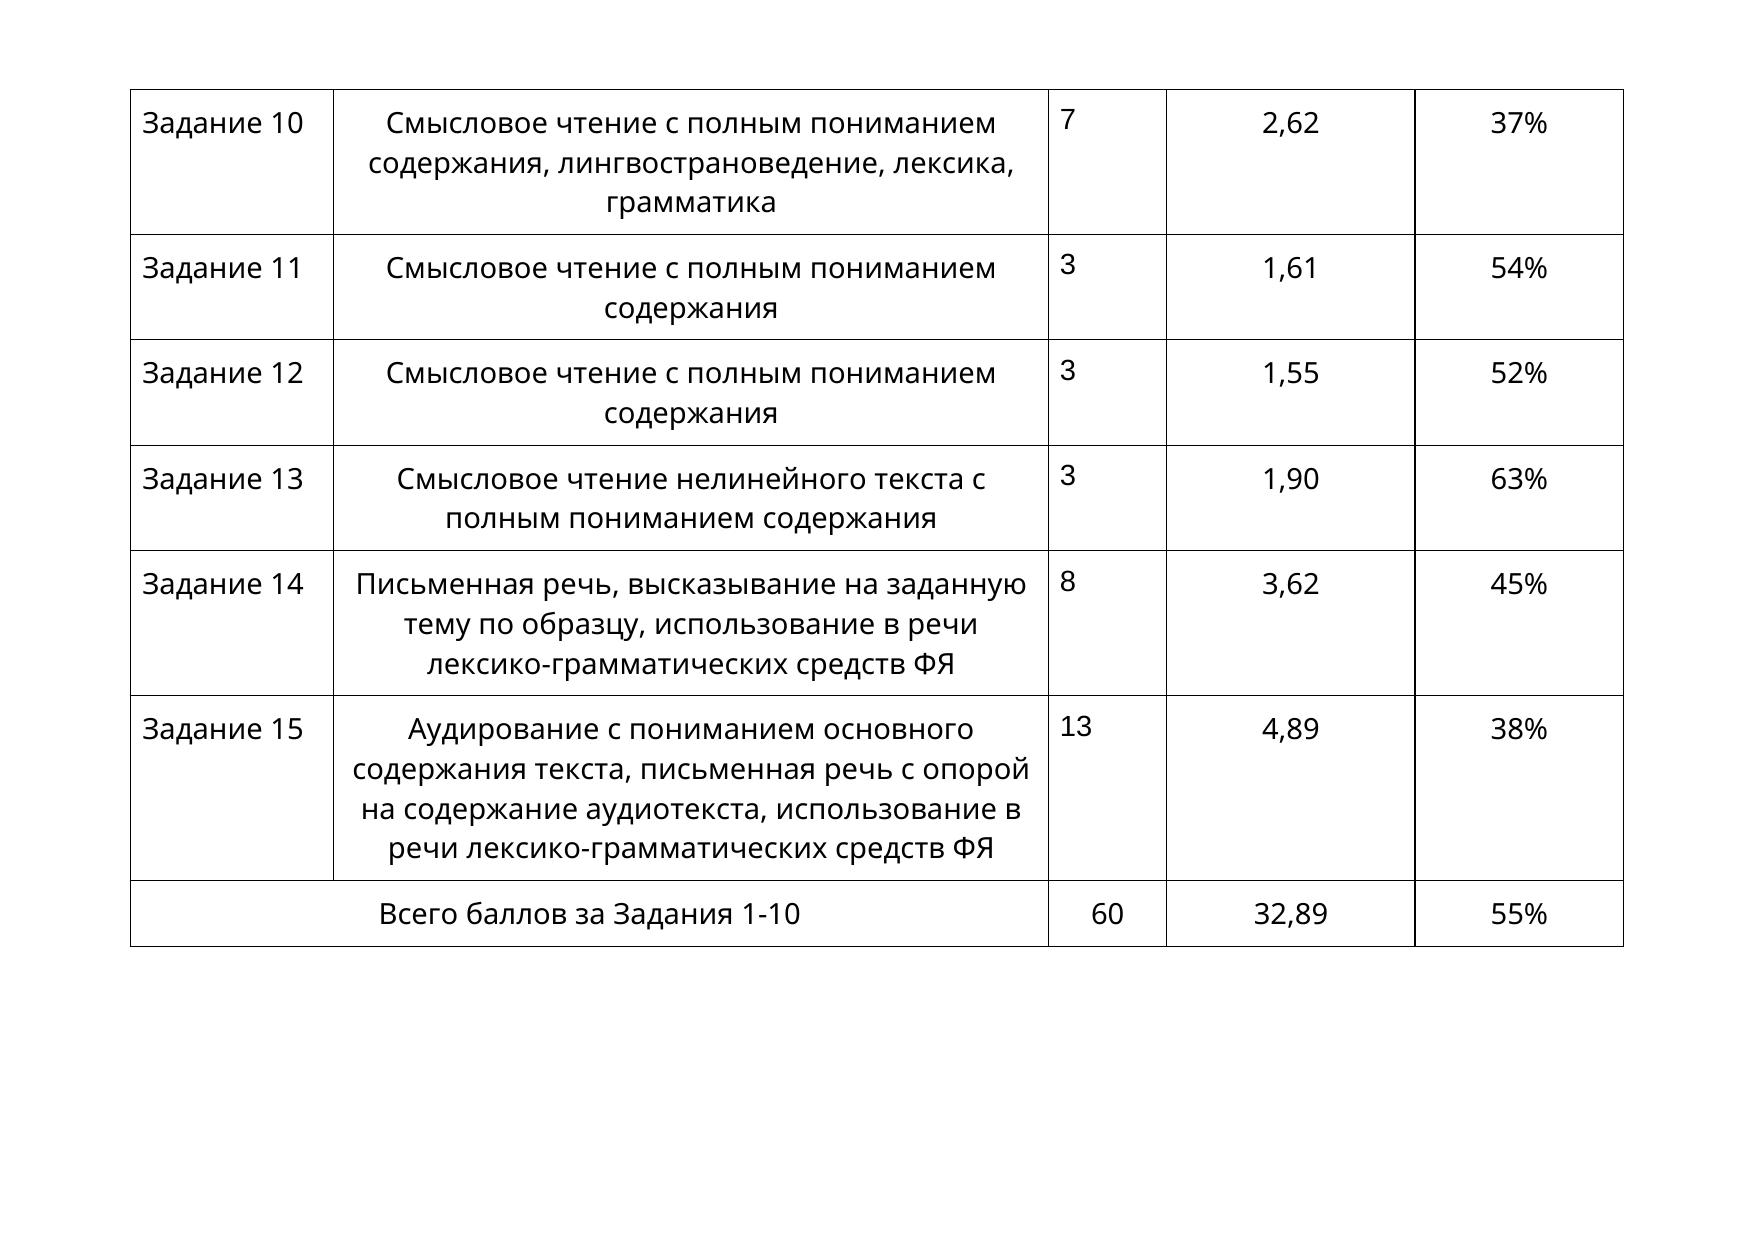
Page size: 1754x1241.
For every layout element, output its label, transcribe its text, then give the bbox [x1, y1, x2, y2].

table_cell 7 [1049, 90, 1166, 234]
table_cell 1,61 [1167, 235, 1414, 339]
table_cell 3 [1049, 446, 1166, 550]
table_cell 38% [1416, 696, 1623, 880]
table_cell 8 [1049, 551, 1166, 695]
table_cell 54% [1416, 235, 1623, 339]
table_cell Смысловое чтение с полным пониманием содержания, лингвострановедение, лексика, грамматика [334, 90, 1048, 234]
table_cell Задание 15 [131, 696, 333, 880]
table_cell Всего баллов за Задания 1-10 [131, 881, 1048, 946]
table_cell 3,62 [1167, 551, 1414, 695]
table_cell 1,55 [1167, 340, 1414, 444]
table_cell 1,90 [1167, 446, 1414, 550]
table_cell 3 [1049, 340, 1166, 444]
table_cell Аудирование с пониманием основного содержания текста, письменная речь с опорой на содержание аудиотекста, использование в речи лексико-грамматических средств ФЯ [334, 696, 1048, 880]
table_cell Задание 10 [131, 90, 333, 234]
table_cell Смысловое чтение с полным пониманием содержания [334, 340, 1048, 444]
table_cell Задание 13 [131, 446, 333, 550]
table_cell 63% [1416, 446, 1623, 550]
table_cell 3 [1049, 235, 1166, 339]
table_cell 2,62 [1167, 90, 1414, 234]
table_cell 4,89 [1167, 696, 1414, 880]
table_cell Задание 14 [131, 551, 333, 695]
table_cell 55% [1416, 881, 1623, 946]
table_cell Задание 11 [131, 235, 333, 339]
table_cell Письменная речь, высказывание на заданную тему по образцу, использование в речи лексико-грамматических средств ФЯ [334, 551, 1048, 695]
table_cell 37% [1416, 90, 1623, 234]
table_cell 52% [1416, 340, 1623, 444]
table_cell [334, 235, 1048, 339]
table_cell 45% [1416, 551, 1623, 695]
table_cell 13 [1049, 696, 1166, 880]
table_cell Задание 12 [131, 340, 333, 444]
table_cell 60 [1049, 881, 1166, 946]
table_cell Смысловое чтение нелинейного текста с полным пониманием содержания [334, 446, 1048, 550]
table_cell 32,89 [1167, 881, 1414, 946]
